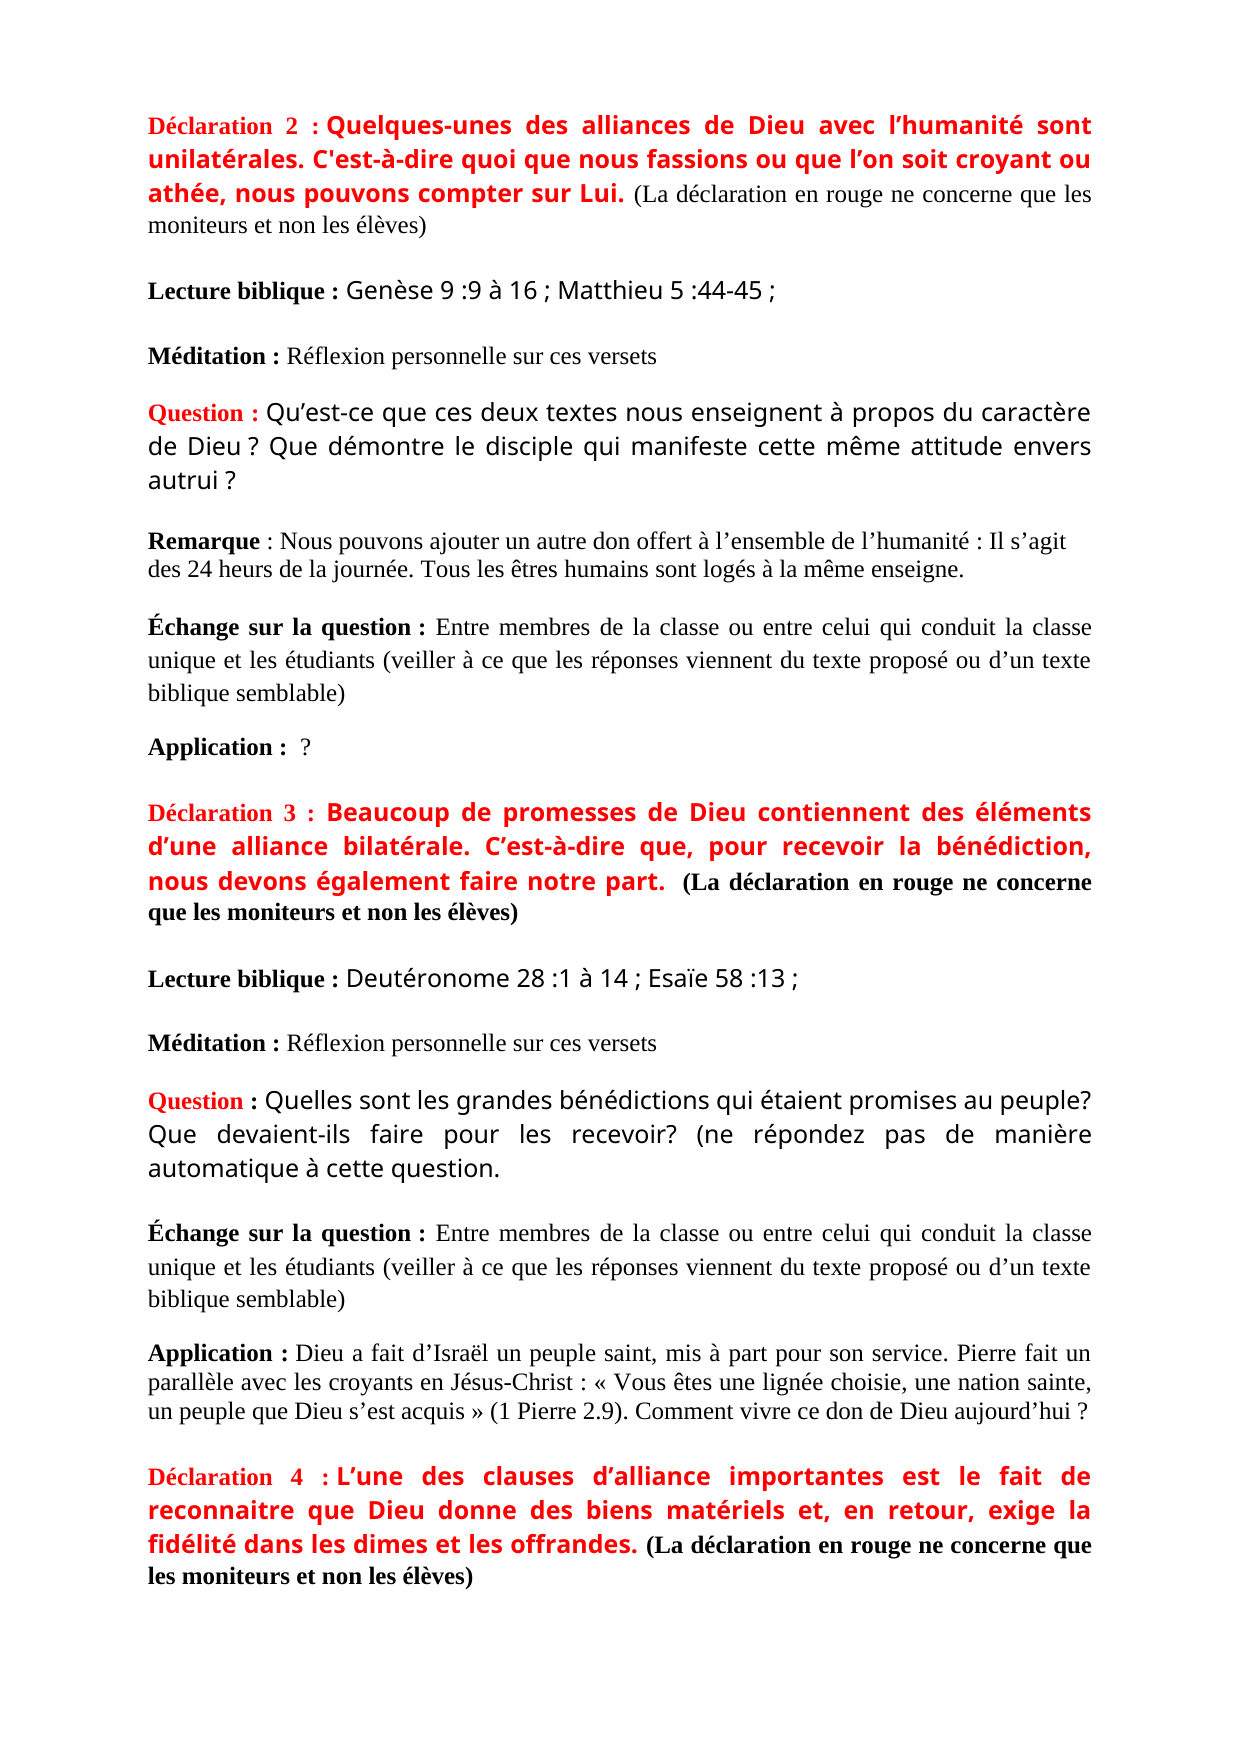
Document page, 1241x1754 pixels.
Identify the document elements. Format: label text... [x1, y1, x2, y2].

text Question : Quelles sont les grandes bénédictions qui étaient promises au peuple? Que devaient-ils faire pour les recevoir? (ne répondez pas de manière automatique à cette question. [148, 1082, 1093, 1184]
text Application : ? [148, 732, 1093, 761]
text Déclaration 3 : Beaucoup de promesses de Dieu contiennent des éléments d’une alliance bilatérale. C’est-à-dire que, pour recevoir la bénédiction, nous devons également faire notre part. (La déclaration en rouge ne concerne que les moniteurs et non les élèves) [148, 795, 1093, 926]
text Application : Dieu a fait d’Israël un peuple saint, mis à part pour son service. Pierre fait un parallèle avec les croyants en Jésus-Christ : « Vous êtes une lignée choisie, une nation sainte, un peuple que Dieu s’est acquis » (1 Pierre 2.9). Comment vivre ce don de Dieu aujourd’hui ? [148, 1338, 1093, 1425]
text Remarque : Nous pouvons ajouter un autre don offert à l’ensemble de l’humanité : Il s’agit des 24 heurs de la journée. Tous les êtres humains sont logés à la même enseigne. [148, 526, 1093, 583]
text Question : Qu’est-ce que ces deux textes nous enseignent à propos du caractère de Dieu ? Que démontre le disciple qui manifeste cette même attitude envers autrui ? [148, 395, 1093, 497]
text Lecture biblique : Deutéronome 28 :1 à 14 ; Esaïe 58 :13 ; [148, 960, 1093, 994]
text Déclaration 2 : Quelques-unes des alliances de Dieu avec l’humanité sont unilatérales. C'est-à-dire quoi que nous fassions ou que l’on soit croyant ou athée, nous pouvons compter sur Lui. (La déclaration en rouge ne concerne que les moniteurs et non les élèves) [148, 108, 1093, 239]
text Lecture biblique : Genèse 9 :9 à 16 ; Matthieu 5 :44-45 ; [148, 273, 1093, 307]
text Déclaration 4 : L’une des clauses d’alliance importantes est le fait de reconnaitre que Dieu donne des biens matériels et, en retour, exige la fidélité dans les dimes et les offrandes. (La déclaration en rouge ne concerne que les moniteurs et non les élèves) [148, 1459, 1093, 1590]
text Méditation : Réflexion personnelle sur ces versets [148, 341, 1093, 370]
text Méditation : Réflexion personnelle sur ces versets [148, 1028, 1093, 1057]
